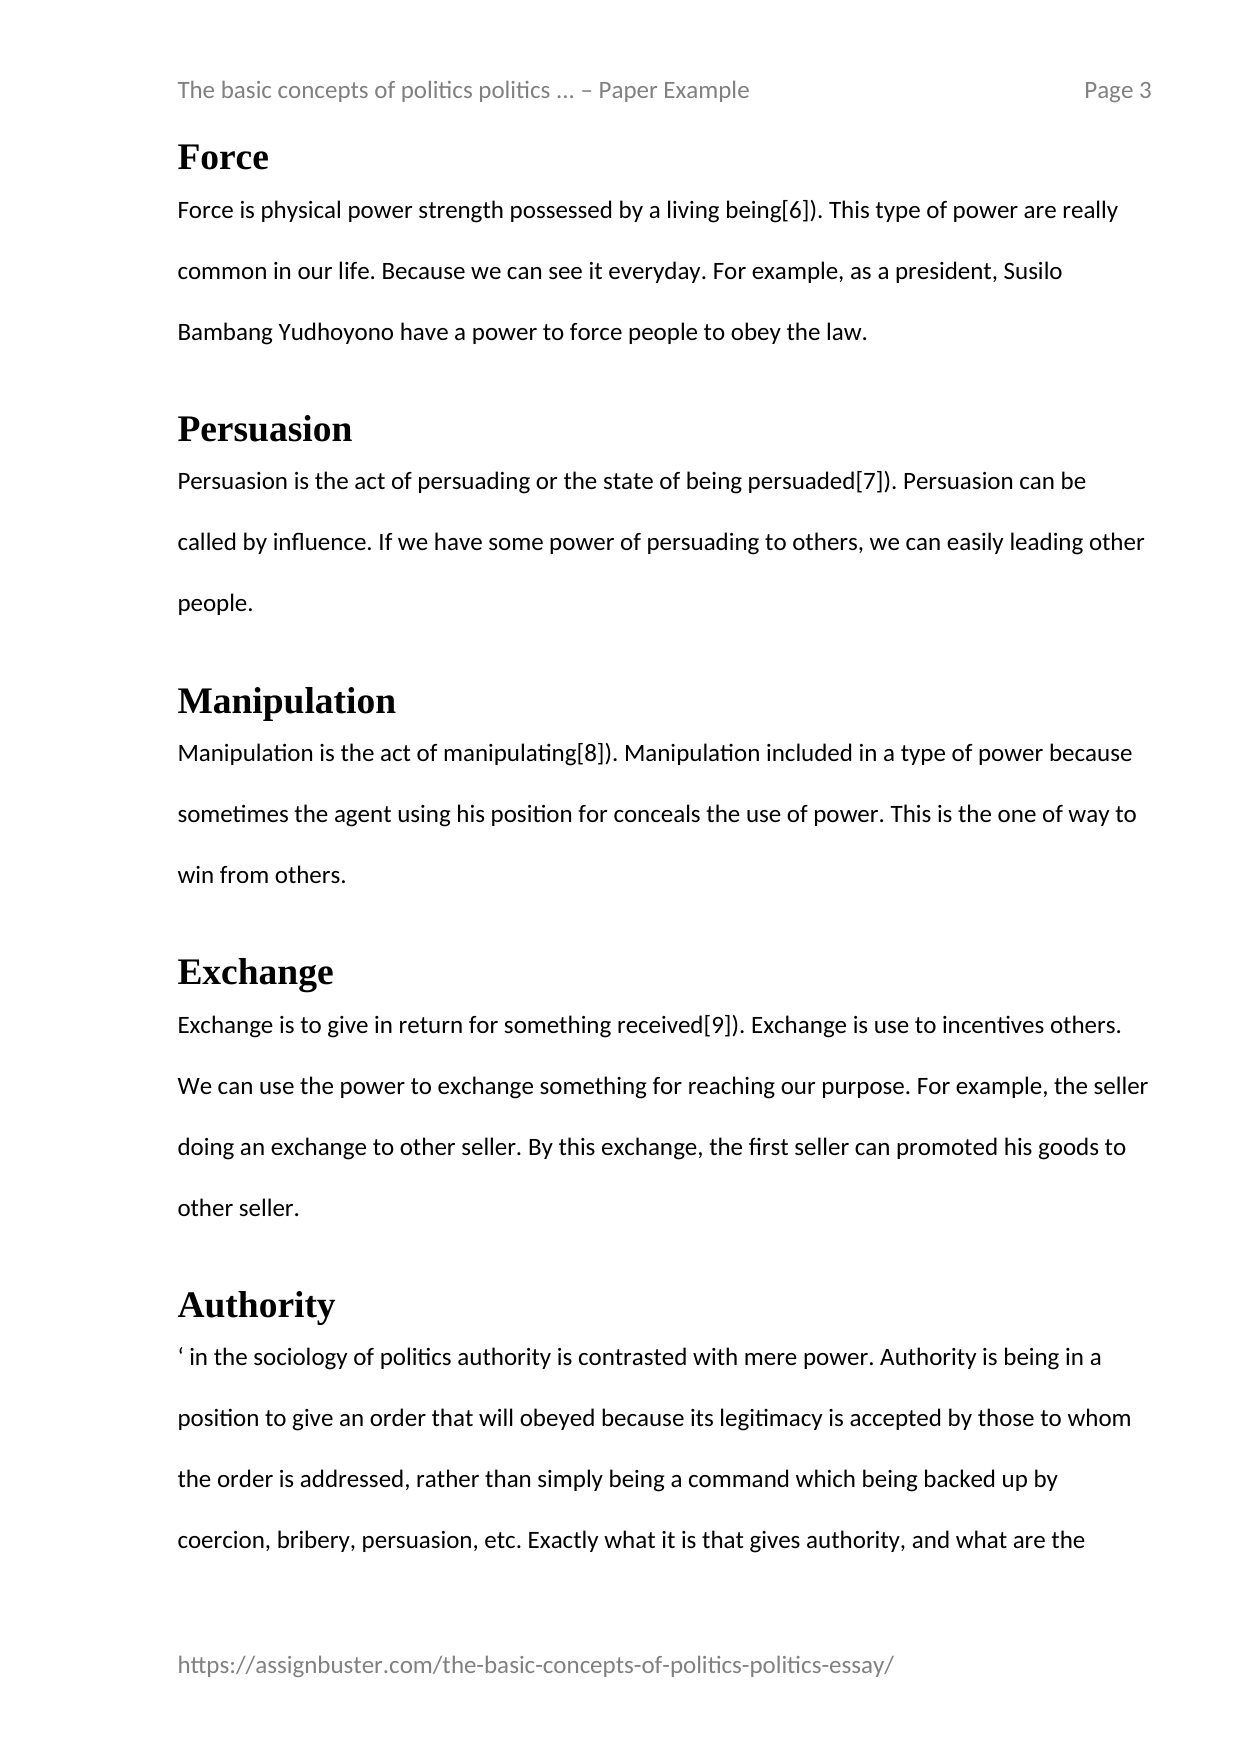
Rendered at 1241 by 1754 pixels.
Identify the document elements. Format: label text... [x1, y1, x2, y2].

subtitle Exchange [177, 950, 1152, 993]
text Exchange is to give in return for something received[9]). Exchange is use to incentives others. We can use the power to exchange something for reaching our purpose. For example, the seller doing an exchange to other seller. By this exchange, the first seller can promoted his goods to other seller. [177, 1009, 1152, 1222]
text Force is physical power strength possessed by a living being[6]). This type of power are really common in our life. Because we can see it everyday. For example, as a president, Susilo Bambang Yudhoyono have a power to force people to obey the law. [177, 194, 1152, 346]
subtitle Manipulation [177, 678, 1152, 721]
subtitle Authority [177, 1282, 1152, 1326]
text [177, 1342, 1152, 1555]
subtitle Persuasion [177, 406, 1152, 449]
text Manipulation is the act of manipulating[8]). Manipulation included in a type of power because sometimes the agent using his position for conceals the use of power. This is the one of way to win from others. [177, 737, 1152, 890]
subtitle Force [177, 135, 1152, 178]
text Persuasion is the act of persuading or the state of being persuaded[7]). Persuasion can be called by influence. If we have some power of persuading to others, we can easily leading other people. [177, 466, 1152, 618]
